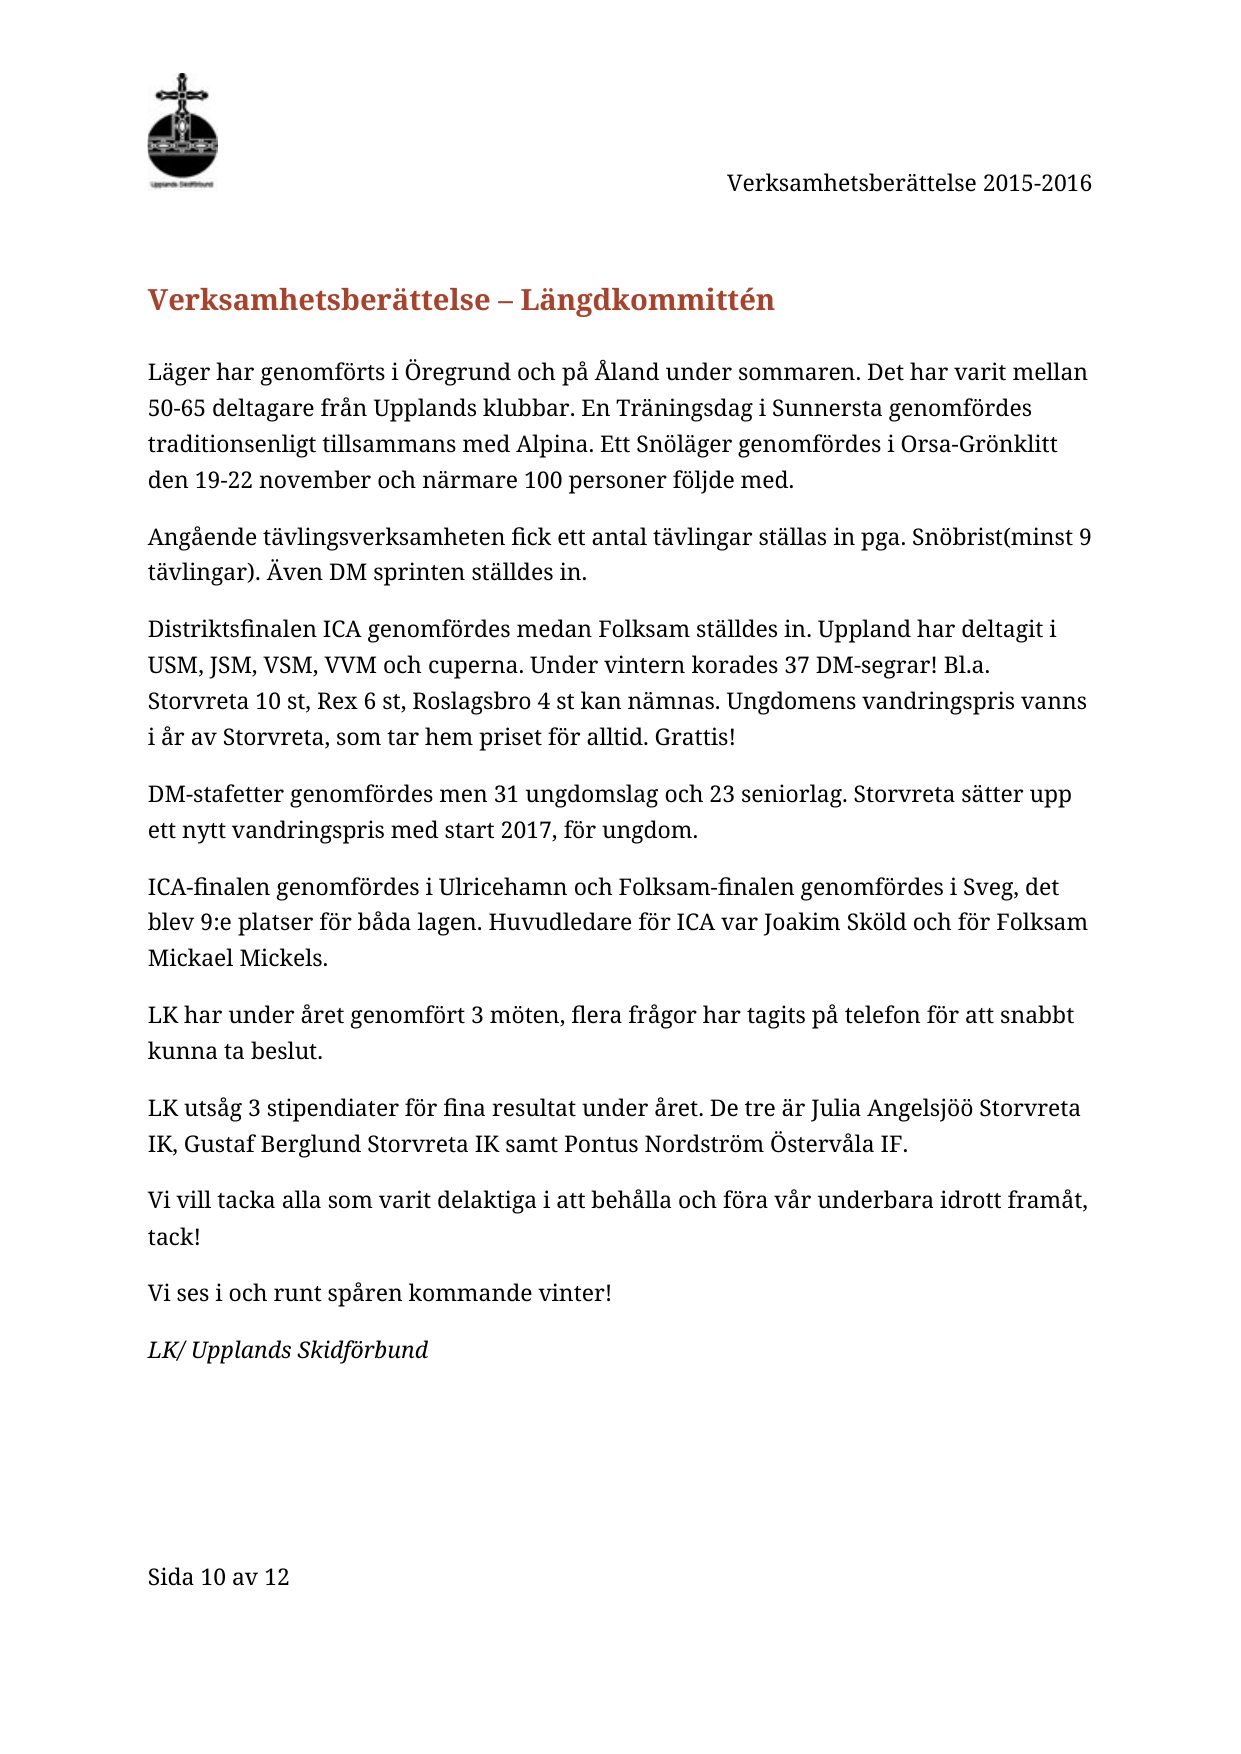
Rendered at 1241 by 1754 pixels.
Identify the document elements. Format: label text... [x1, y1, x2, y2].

text LK/ Upplands Skidförbund [148, 1334, 1093, 1365]
text LK har under året genomfört 3 möten, flera frågor har tagits på telefon för att snabbt kunna ta beslut. [148, 999, 1093, 1066]
text Läger har genomförts i Öregrund och på Åland under sommaren. Det har varit mellan 50-65 deltagare från Upplands klubbar. En Träningsdag i Sunnersta genomfördes traditionsenligt tillsammans med Alpina. Ett Snöläger genomfördes i Orsa-Grönklitt den 19-22 november och närmare 100 personer följde med. [148, 356, 1093, 495]
text Vi vill tacka alla som varit delaktiga i att behålla och föra vår underbara idrott framåt, tack! [148, 1184, 1093, 1252]
text Distriktsfinalen ICA genomfördes medan Folksam ställdes in. Uppland har deltagit i USM, JSM, VSM, VVM och cuperna. Under vintern korades 37 DM-segrar! Bl.a. Storvreta 10 st, Rex 6 st, Roslagsbro 4 st kan nämnas. Ungdomens vandringspris vanns i år av Storvreta, som tar hem priset för alltid. Grattis! [148, 613, 1093, 752]
text Angående tävlingsverksamheten fick ett antal tävlingar ställas in pga. Snöbrist(minst 9 tävlingar). Även DM sprinten ställdes in. [148, 520, 1093, 588]
text DM-stafetter genomfördes men 31 ungdomslag och 23 seniorlag. Storvreta sätter upp ett nytt vandringspris med start 2017, för ungdom. [148, 778, 1093, 845]
picture [147, 73, 218, 191]
text LK utsåg 3 stipendiater för fina resultat under året. De tre är Julia Angelsjöö Storvreta IK, Gustaf Berglund Storvreta IK samt Pontus Nordström Östervåla IF. [148, 1092, 1093, 1159]
subtitle Verksamhetsberättelse – Längdkommittén [148, 279, 1093, 319]
text ICA-finalen genomfördes i Ulricehamn och Folksam-finalen genomfördes i Sveg, det blev 9:e platser för båda lagen. Huvudledare för ICA var Joakim Sköld och för Folksam Mickael Mickels. [148, 870, 1093, 973]
text Vi ses i och runt spåren kommande vinter! [148, 1277, 1093, 1308]
